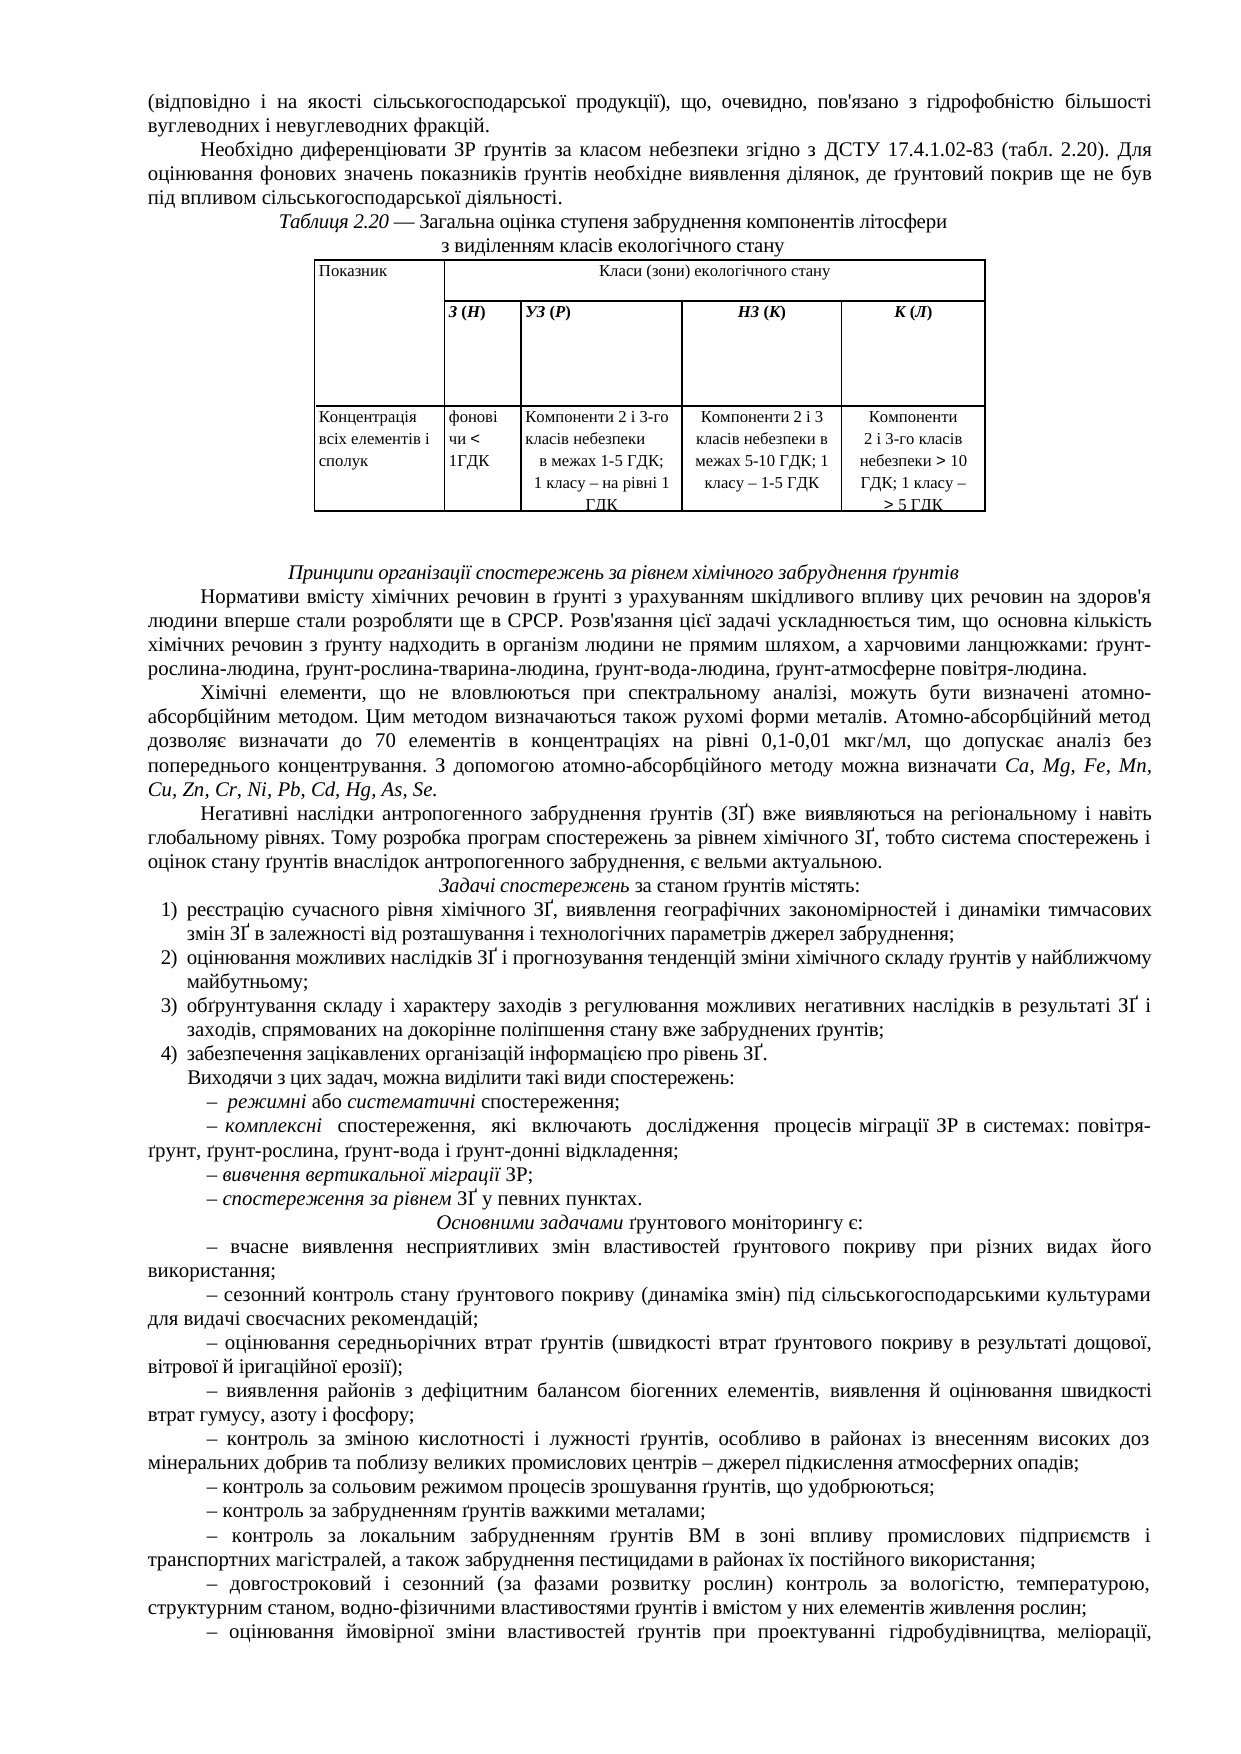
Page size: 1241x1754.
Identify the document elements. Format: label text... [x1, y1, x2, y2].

text – режимні або систематичні спостереження; [148, 1089, 1152, 1113]
text Задачі спостережень за станом ґрунтів містять: [148, 873, 1152, 897]
table_cell УЗ (Р) [522, 302, 681, 405]
text – контроль за зміною кислотності і лужності ґрунтів, особливо в районах із внесенням високих доз мінеральних добрив та поблизу великих промислових центрів – джерел підкислення атмосферних опадів; [148, 1426, 1152, 1474]
text з виділенням класів екологічного стану [74, 233, 1152, 257]
table_header Класи (зони) екологічного стану [445, 261, 984, 300]
text Виходячи з цих задач, можна виділити такі види спостережень: [148, 1065, 1152, 1089]
table_cell Компоненти 2 і 3 класів небезпеки в межах 5-10 ГДК; 1 класу – 1-5 ГДК [683, 407, 841, 510]
text Негативні наслідки антропогенного забруднення ґрунтів (ЗҐ) вже виявляються на регіональному і навіть глобальному рівнях. Тому розробка програм спостережень за рівнем хімічного ЗҐ, тобто система спостережень і оцінок стану ґрунтів внаслідок антропогенного забруднення, є вельми актуальною. [148, 801, 1152, 873]
table_cell Компоненти 2 і 3-го класів небезпеки в межах 1-5 ГДК; 1 класу – на рівні 1 ГДК [615, 407, 681, 510]
text Хімічні елементи, що не вловлюються при спектральному аналізі, можуть бути визначені атомно-абсорбційним методом. Цим методом визначаються також рухомі форми металів. Атомно-абсорбційний метод дозволяє визначати до 70 елементів в концентраціях на рівні 0,1-0,01 мкг/мл, що допускає аналіз без попереднього концентрування. З допомогою атомно-абсорбційного методу можна визначати Ca, Mg, Fe, Mn, Cu, Zn, Cr, Ni, Pb, Cd, Hg, As, Se. [148, 680, 1152, 801]
text Принципи організації спостережень за рівнем хімічного забруднення ґрунтів [95, 560, 1152, 584]
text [148, 88, 1152, 137]
table_cell К (Л) [842, 302, 984, 405]
text Нормативи вмісту хімічних речовин в ґрунті з урахуванням шкідливого впливу цих речовин на здоров'я людини вперше стали розробляти ще в СРСР. Розв'язання цієї задачі ускладнюється тим, що основна кількість хімічних речовин з ґрунту надходить в організм людини не прямим шляхом, а харчовими ланцюжками: ґрунт-рослина-людина, ґрунт-рослина-тварина-людина, ґрунт-вода-людина, ґрунт-атмосферне повітря-людина. [148, 584, 1152, 680]
table_cell Компоненти 2 і 3-го класів небезпеки > 10 ГДК; 1 класу – > 5 ГДК [842, 407, 912, 510]
text – контроль за локальним забрудненням ґрунтів ВМ в зоні впливу промислових підприємств і транспортних магістралей, а також забруднення пестицидами в районах їх постійного використання; [148, 1522, 1152, 1571]
table_cell фонові чи < 1ГДК [445, 407, 520, 510]
text – спостереження за рівнем ЗҐ у певних пунктах. [148, 1186, 1152, 1210]
table_cell Концентрація всіх елементів і сполук [315, 406, 444, 510]
text – вчасне виявлення несприятливих змін властивостей ґрунтового покриву при різних видах його використання; [148, 1234, 1152, 1282]
table_cell НЗ (К) [683, 302, 841, 405]
text – довгостроковий і сезонний (за фазами розвитку рослин) контроль за вологістю, температурою, структурним станом, водно-фізичними властивостями ґрунтів і вмістом у них елементів живлення рослин; [148, 1571, 1152, 1619]
text – оцінювання середньорічних втрат ґрунтів (швидкості втрат ґрунтового покриву в результаті дощової, вітрової й іригаційної ерозії); [148, 1330, 1152, 1378]
list забезпечення зацікавлених організацій інформацією про рівень ЗҐ. [161, 1041, 1152, 1065]
text – вивчення вертикальної міграції ЗР; [148, 1162, 1152, 1186]
text – контроль за сольовим режимом процесів зрошування ґрунтів, що удобрюються; [148, 1474, 1152, 1498]
table_cell Компоненти 2 і 3-го класів небезпеки в межах 1-5 ГДК; 1 класу – на рівні 1 ГДК [522, 407, 587, 510]
list реєстрацію сучасного рівня хімічного ЗҐ, виявлення географічних закономірностей і динаміки тимчасових змін ЗҐ в залежності від розташування і технологічних параметрів джерел забруднення; [161, 897, 1152, 945]
list оцінювання можливих наслідків ЗҐ і прогнозування тенденцій зміни хімічного складу ґрунтів у найближчому майбутньому; [161, 945, 1152, 993]
text – контроль за забрудненням ґрунтів важкими металами; [148, 1498, 1152, 1522]
text – сезонний контроль стану ґрунтового покриву (динаміка змін) під сільськогосподарськими культурами для видачі своєчасних рекомендацій; [148, 1282, 1152, 1330]
text – виявлення районів з дефіцитним балансом біогенних елементів, виявлення й оцінювання швидкості втрат гумусу, азоту і фосфору; [148, 1378, 1152, 1426]
text – комплексні спостереження, які включають дослідження процесів міграції ЗР в системах: повітря-ґрунт, ґрунт-рослина, ґрунт-вода і ґрунт-донні відкладення; [148, 1113, 1152, 1162]
text Таблиця 2.20 — Загальна оцінка ступеня забруднення компонентів літосфери [74, 209, 1152, 233]
table_cell З (Н) [445, 302, 520, 405]
table_header Показник [315, 261, 444, 405]
text Необхідно диференціювати ЗР ґрунтів за класом небезпеки згідно з ДСТУ 17.4.1.02-83 (табл. 2.20). Для оцінювання фонових значень показників ґрунтів необхідне виявлення ділянок, де ґрунтовий покрив ще не був під впливом сільськогосподарської діяльності. [148, 137, 1152, 209]
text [148, 1619, 1152, 1643]
list обґрунтування складу і характеру заходів з регулювання можливих негативних наслідків в результаті ЗҐ і заходів, спрямованих на докорінне поліпшення стану вже забруднених ґрунтів; [161, 993, 1152, 1041]
table_cell Компоненти 2 і 3-го класів небезпеки > 10 ГДК; 1 класу – > 5 ГДК [940, 407, 984, 510]
text Основними задачами ґрунтового моніторингу є: [148, 1210, 1152, 1234]
